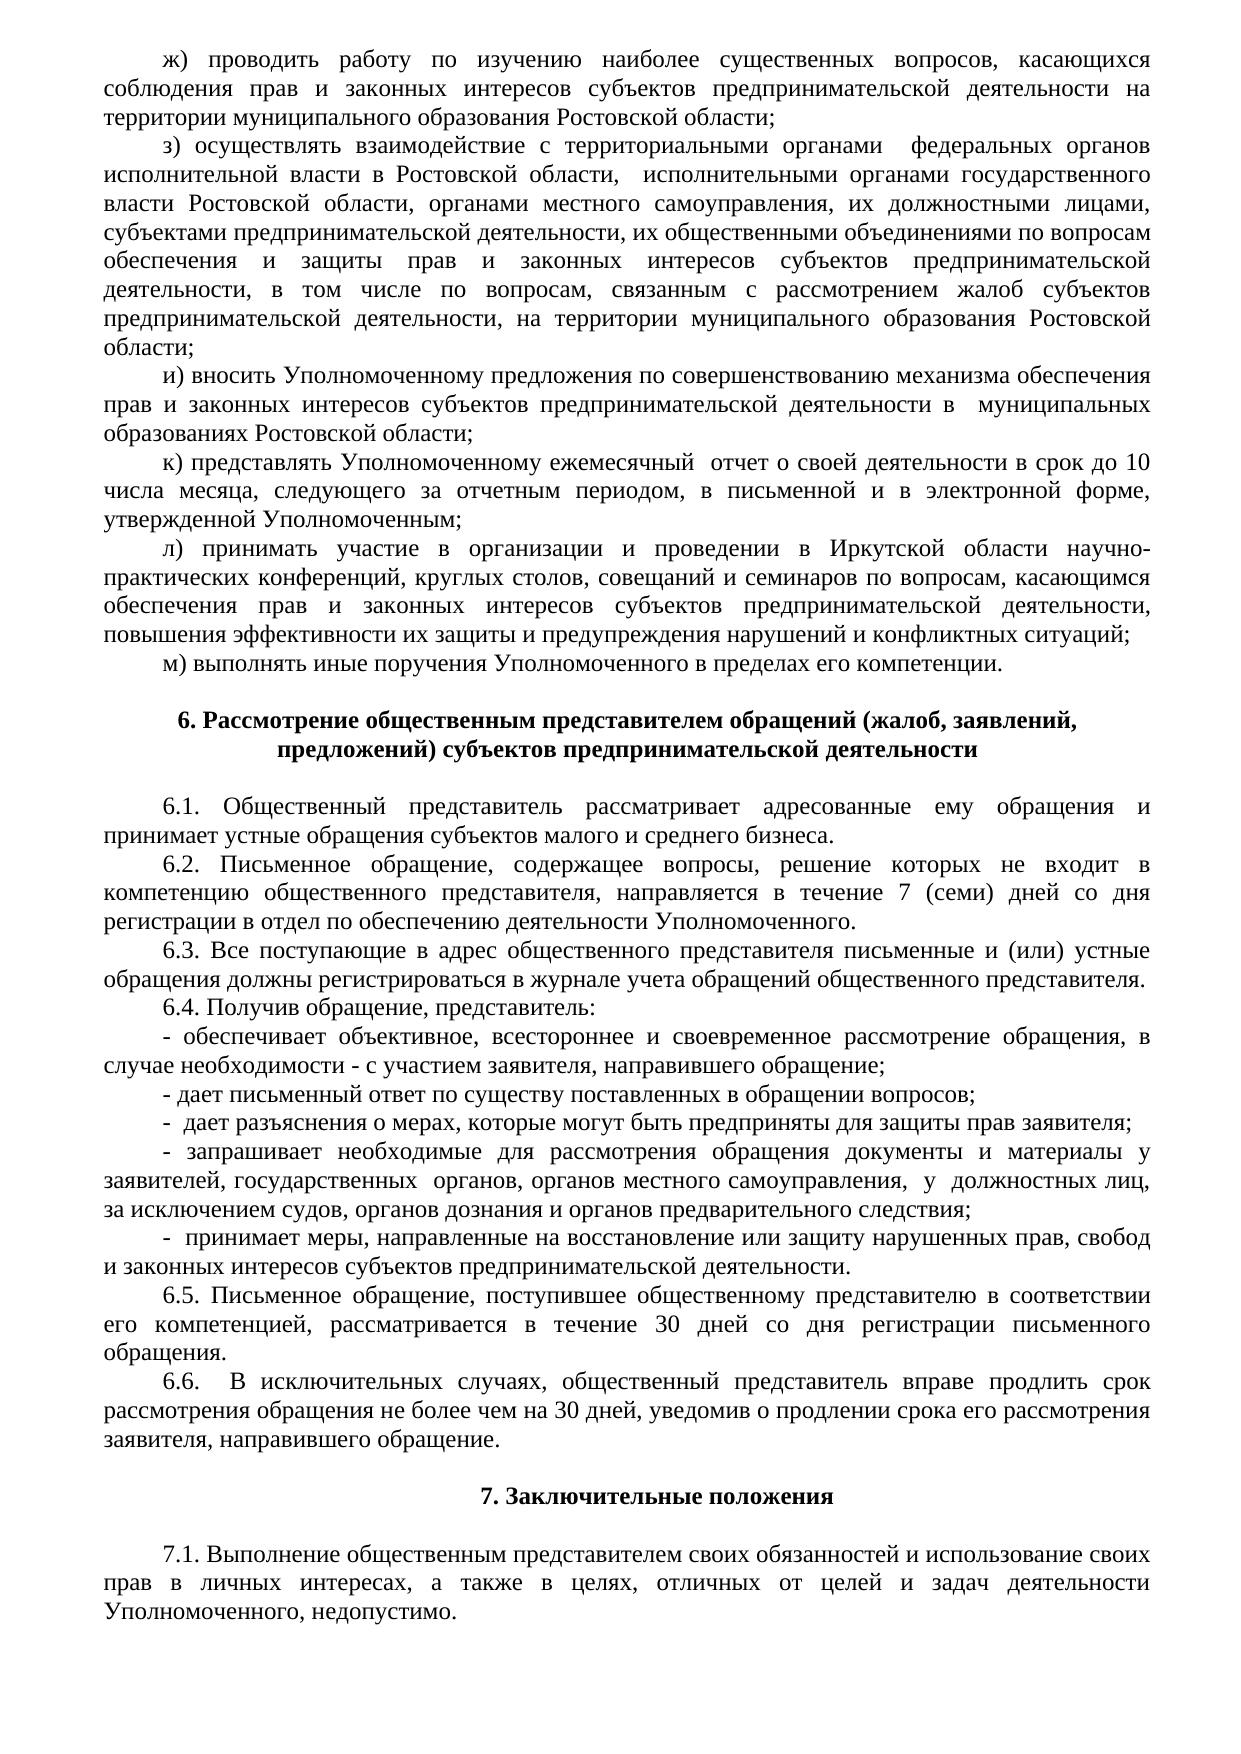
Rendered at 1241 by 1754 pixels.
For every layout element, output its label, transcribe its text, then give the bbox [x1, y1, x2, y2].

text 7.1. Выполнение общественным представителем своих обязанностей и использование своих прав в личных интересах, а также в целях, отличных от целей и задач деятельности Уполномоченного, недопустимо. [103, 1539, 1152, 1625]
text л) принимать участие в организации и проведении в Иркутской области научно-практических конференций, круглых столов, совещаний и семинаров по вопросам, касающимся обеспечения прав и законных интересов субъектов предпринимательской деятельности, повышения эффективности их защиты и предупреждения нарушений и конфликтных ситуаций; [103, 533, 1152, 648]
text 6.6. В исключительных случаях, общественный представитель вправе продлить срок рассмотрения обращения не более чем на 30 дней, уведомив о продлении срока его рассмотрения заявителя, направившего обращение. [103, 1366, 1152, 1452]
text и) вносить Уполномоченному предложения по совершенствованию механизма обеспечения прав и законных интересов субъектов предпринимательской деятельности в муниципальных образованиях Ростовской области; [103, 361, 1152, 447]
text - принимает меры, направленные на восстановление или защиту нарушенных прав, свобод и законных интересов субъектов предпринимательской деятельности. [103, 1222, 1152, 1280]
text 7. Заключительные положения [103, 1481, 1152, 1510]
text - дает письменный ответ по существу поставленных в обращении вопросов; [103, 1079, 1152, 1107]
text м) выполнять иные поручения Уполномоченного в пределах его компетенции. [103, 648, 1152, 677]
text ж) проводить работу по изучению наиболее существенных вопросов, касающихся соблюдения прав и законных интересов субъектов предпринимательской деятельности на территории муниципального образования Ростовской области; [103, 44, 1152, 131]
text - обеспечивает объективное, всестороннее и своевременное рассмотрение обращения, в случае необходимости - с участием заявителя, направившего обращение; [103, 1021, 1152, 1079]
text 6.2. Письменное обращение, содержащее вопросы, решение которых не входит в компетенцию общественного представителя, направляется в течение 7 (семи) дней со дня регистрации в отдел по обеспечению деятельности Уполномоченного. [103, 849, 1152, 935]
text 6. Рассмотрение общественным представителем обращений (жалоб, заявлений, предложений) субъектов предпринимательской деятельности [103, 706, 1152, 763]
text - запрашивает необходимые для рассмотрения обращения документы и материалы у заявителей, государственных органов, органов местного самоуправления, у должностных лиц, за исключением судов, органов дознания и органов предварительного следствия; [103, 1136, 1152, 1222]
text 6.1. Общественный представитель рассматривает адресованные ему обращения и принимает устные обращения субъектов малого и среднего бизнеса. [103, 791, 1152, 849]
text - дает разъяснения о мерах, которые могут быть предприняты для защиты прав заявителя; [103, 1107, 1152, 1136]
text 6.4. Получив обращение, представитель: [162, 992, 1152, 1021]
text 6.3. Все поступающие в адрес общественного представителя письменные и (или) устные обращения должны регистрироваться в журнале учета обращений общественного представителя. [103, 935, 1152, 992]
text 6.5. Письменное обращение, поступившее общественному представителю в соответствии его компетенцией, рассматривается в течение 30 дней со дня регистрации письменного обращения. [103, 1280, 1152, 1366]
text к) представлять Уполномоченному ежемесячный отчет о своей деятельности в срок до 10 числа месяца, следующего за отчетным периодом, в письменной и в электронной форме, утвержденной Уполномоченным; [103, 447, 1152, 533]
text з) осуществлять взаимодействие с территориальными органами федеральных органов исполнительной власти в Ростовской области, исполнительными органами государственного власти Ростовской области, органами местного самоуправления, их должностными лицами, субъектами предпринимательской деятельности, их общественными объединениями по вопросам обеспечения и защиты прав и законных интересов субъектов предпринимательской деятельности, в том числе по вопросам, связанным с рассмотрением жалоб субъектов предпринимательской деятельности, на территории муниципального образования Ростовской области; [103, 131, 1152, 361]
